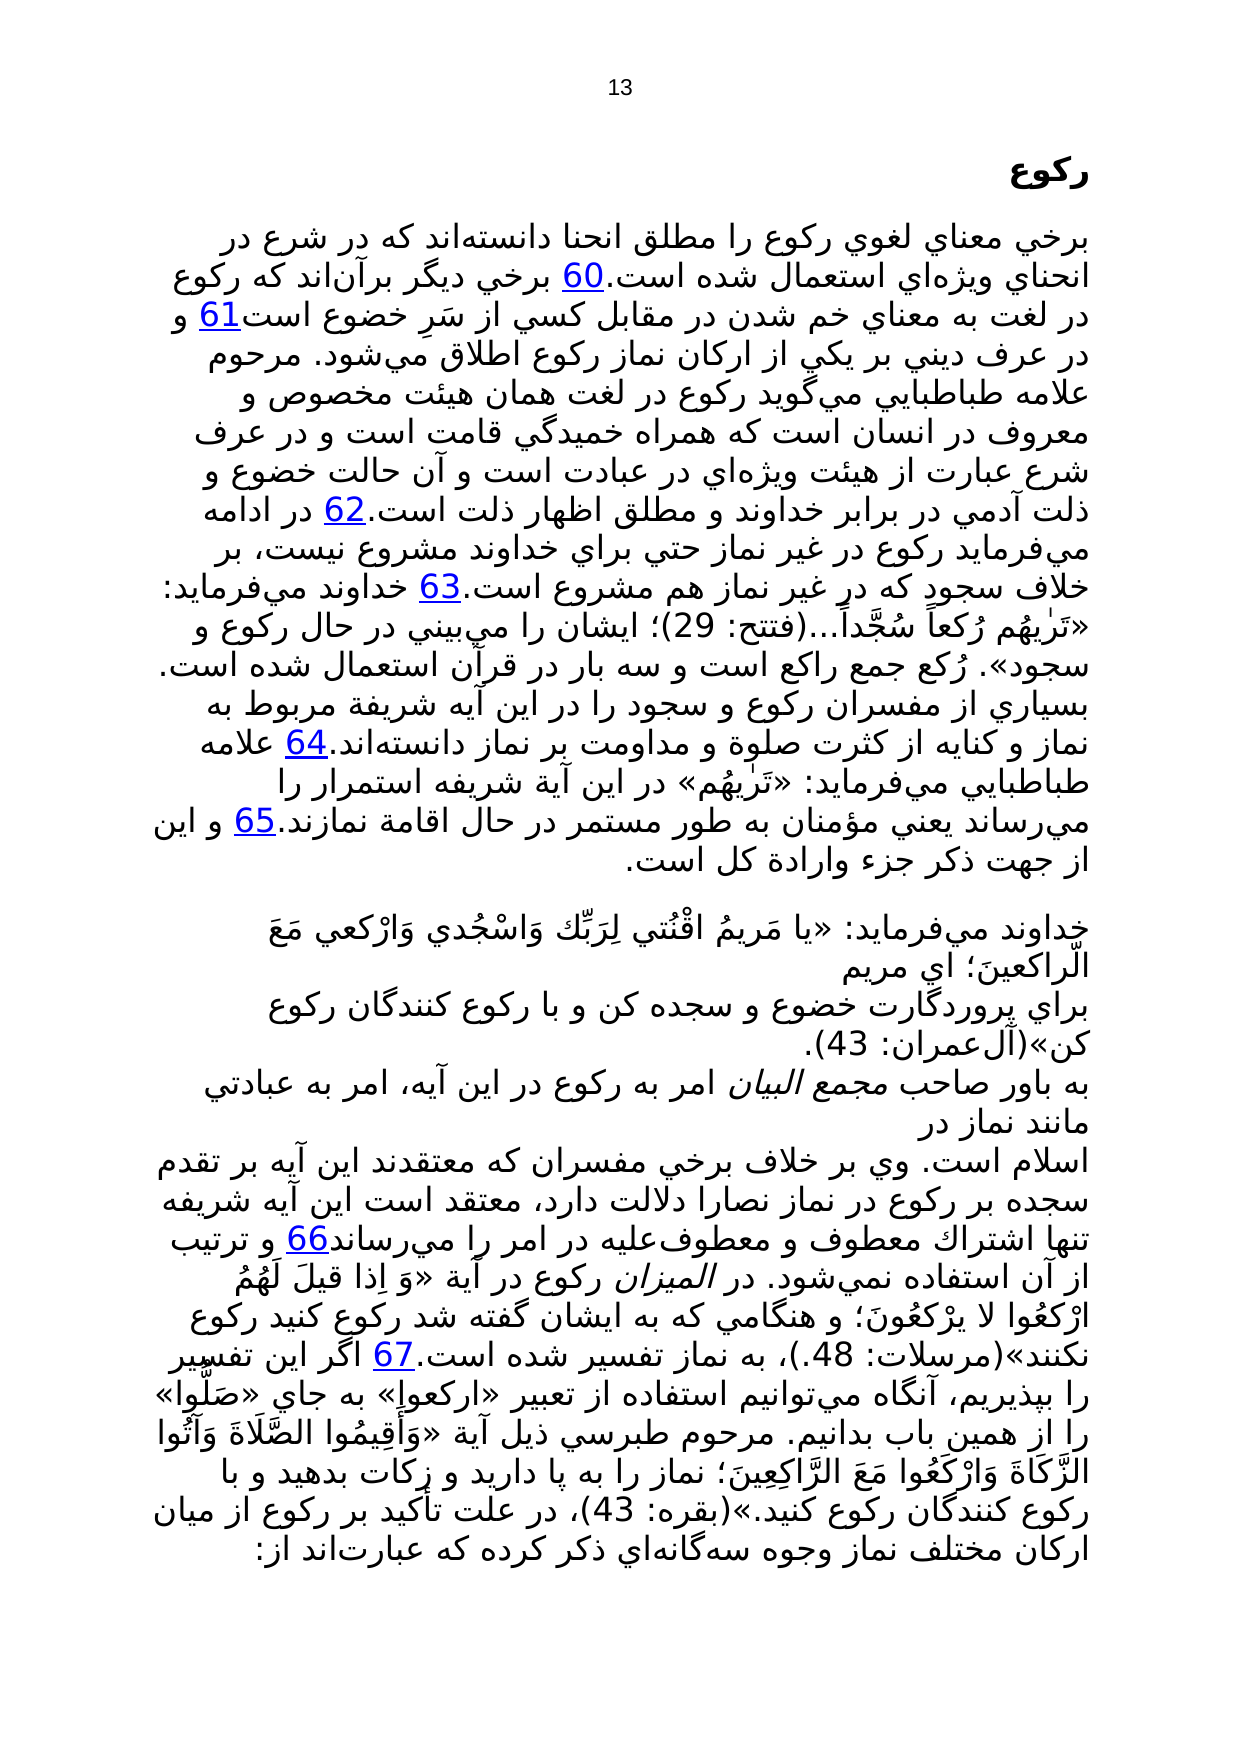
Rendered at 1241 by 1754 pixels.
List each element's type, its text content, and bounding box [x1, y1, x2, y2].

text ركوع [150, 150, 1090, 189]
text خداوند مي‌فرمايد: «يا مَريمُ اقْنُتي لِرَبِّك وَاسْجُدي وَارْكعي مَعَ الّراكعينَ؛ اي مريم براي پروردگارت خضوع و سجده كن و با ركوع كنندگان ركوع كن»(آل‌عمران: 43). به باور صاحب مجمع البيان امر به ركوع در اين آيه، امر به عبادتي مانند نماز در اسلام است. وي بر خلاف برخي مفسران كه معتقدند اين آيه بر تقدم سجده بر ركوع در نماز نصارا دلالت دارد، معتقد است اين آيه شريفه تنها اشتراك معطوف و معطوف‌عليه در امر را مي‌رساند66 و ترتيب از آن استفاده نمي‌شود. در الميزان ركوع در آية «وَ اِذا قيلَ لَهُمُ ارْكعُوا لا يرْكعُونَ؛ و هنگامي كه به ايشان گفته شد ركوع كنيد ركوع نكنند»(مرسلات: 48.)، به نماز تفسير شده است.67 اگر اين تفسير را بپذيريم، آنگاه مي‌توانيم استفاده از تعبير «اركعوا» به جاي «صَلُّوا» را از همين باب بدانيم. مرحوم طبرسي ذيل آية «وَأَقِيمُوا الصَّلَاةَ وَآتُوا الزَّكَاةَ وَارْكَعُوا مَعَ الرَّاكِعِينَ؛ نماز را به پا داريد و زکات بدهيد و با رکوع کنندگان رکوع کنيد.»(بقره: 43)، در علت تأكيد بر ركوع از ميان اركان مختلف نماز وجوه سه‌گانه‌اي ذكر كرده كه عبارت‌اند از: [150, 908, 1090, 1569]
text برخي معناي لغوي ركوع را مطلق انحنا دانسته‌اند كه در شرع در انحناي ويژه‌اي استعمال شده است.60 برخي ديگر برآن‌اند كه ركوع در لغت به معناي خم شدن در مقابل كسي از سَرِ خضوع است61 و در عرف ديني بر يكي از اركان نماز ركوع اطلاق مي‌شود. مرحوم علامه طباطبايي مي‌گويد ركوع در لغت همان هيئت مخصوص و معروف در انسان است كه همراه خميدگي قامت است و در عرف شرع عبارت از هيئت ويژه‌اي در عبادت است و آن حالت خضوع و ذلت آدمي در برابر خداوند و مطلق اظهار ذلت است.62 در ادامه مي‌فرمايد ركوع در غير نماز حتي براي خداوند مشروع نيست، بر خلاف سجود كه در غير نماز هم مشروع است.63 خداوند مي‌فرمايد: «تَرٰيهُم رُكعاً سُجَّداً...(فتتح: 29)؛ ايشان را مي‌بيني در حال ركوع و سجود». رُكع جمع راكع است و سه بار در قرآن استعمال شده است. بسياري از مفسران ركوع و سجود را در اين آيه شريفة مربوط به نماز و كنايه از كثرت صلوة و مداومت بر نماز دانسته‌اند.64 علامه طباطبايي مي‌فرمايد: «تَرٰيهُم» در اين آية شريفه استمرار را مي‌رساند يعني مؤمنان به طور مستمر در حال اقامة نمازند.65 و اين از جهت ذكر جزء وارادة كل است. [150, 218, 1090, 879]
